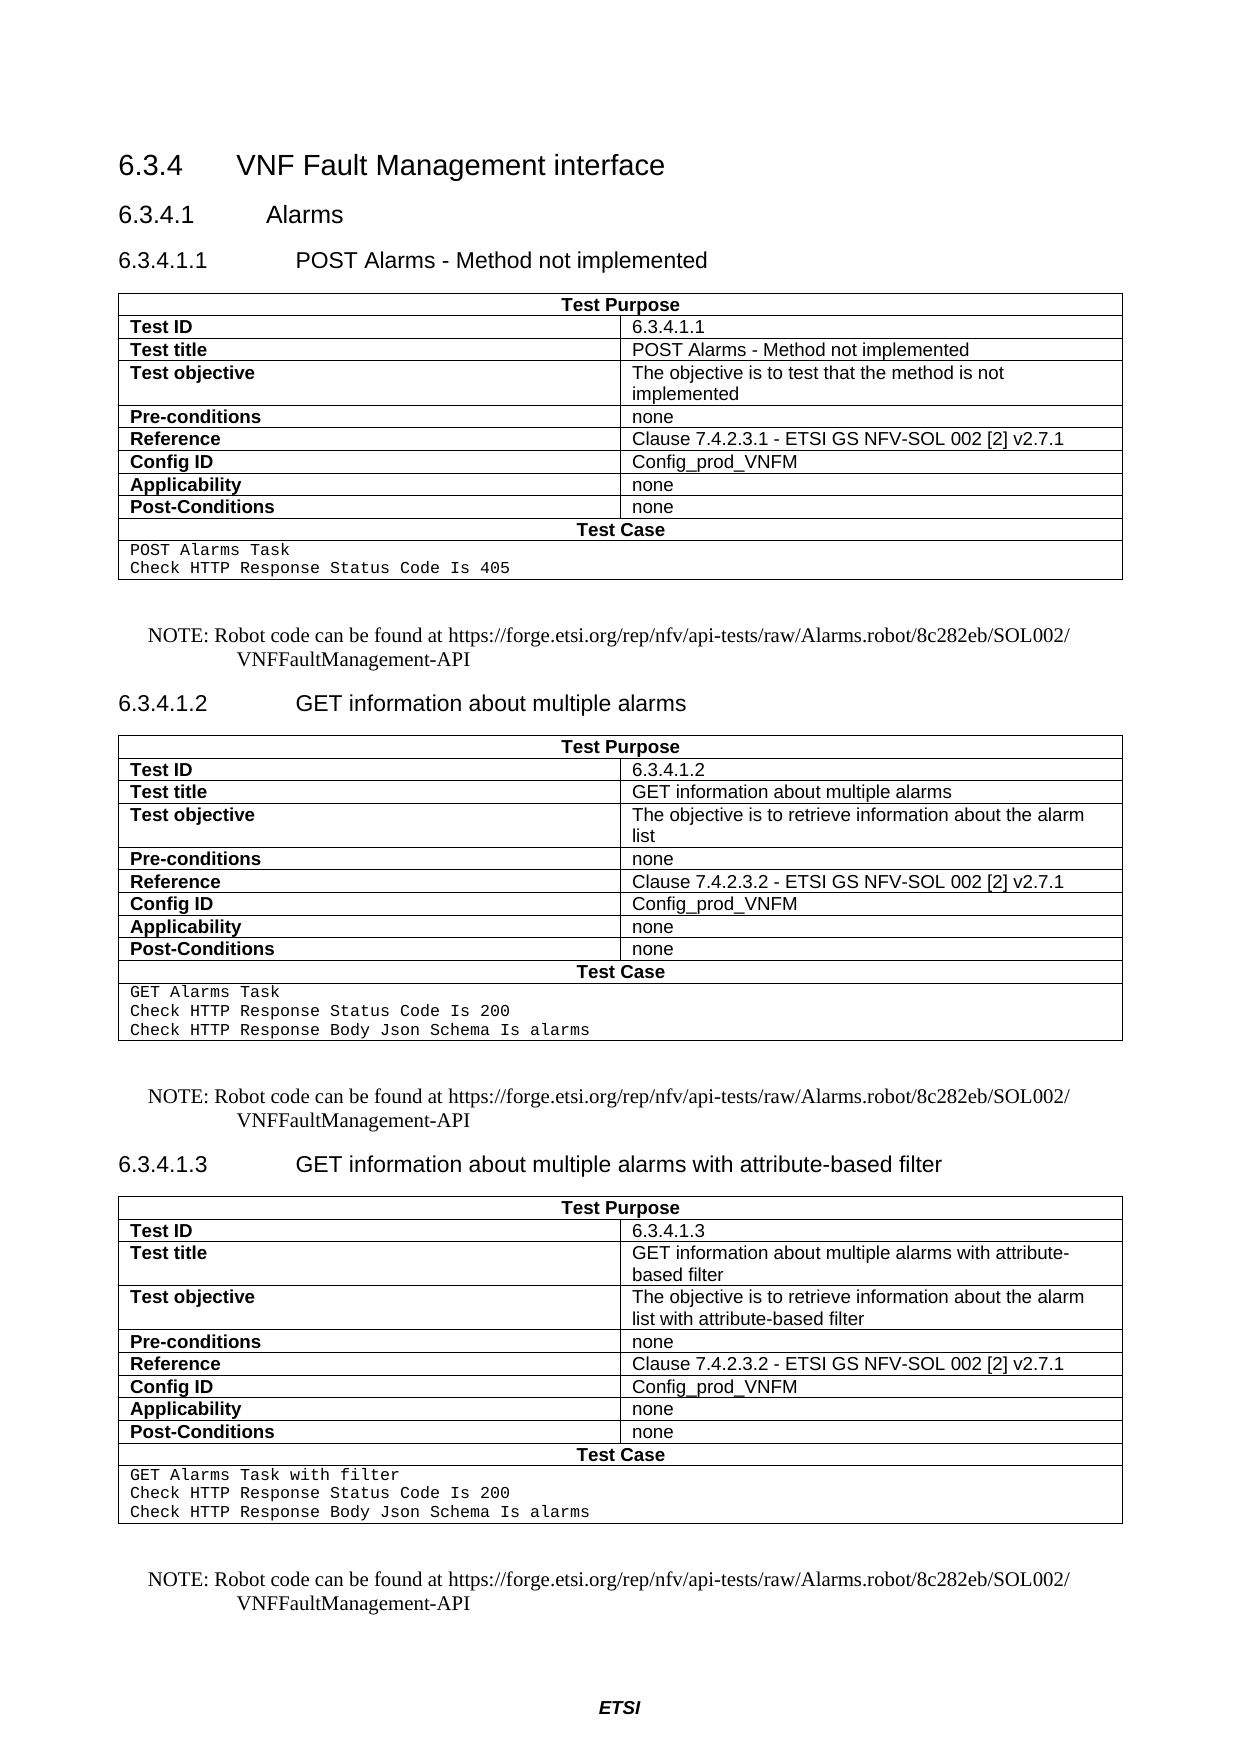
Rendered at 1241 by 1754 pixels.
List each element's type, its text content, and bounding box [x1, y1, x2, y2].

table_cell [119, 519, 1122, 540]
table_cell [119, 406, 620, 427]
subtitle 6.3.4.1 Alarms [118, 200, 1122, 229]
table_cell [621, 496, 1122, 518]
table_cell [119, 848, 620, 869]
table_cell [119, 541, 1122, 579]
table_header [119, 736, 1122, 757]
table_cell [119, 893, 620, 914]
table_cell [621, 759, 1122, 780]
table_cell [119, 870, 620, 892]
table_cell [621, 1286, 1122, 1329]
text NOTE: Robot code can be found at https://forge.etsi.org/rep/nfv/api-tests/raw/Alarms.robot/8c282eb/SOL002/VNFFaultManagement-API [148, 1566, 1122, 1614]
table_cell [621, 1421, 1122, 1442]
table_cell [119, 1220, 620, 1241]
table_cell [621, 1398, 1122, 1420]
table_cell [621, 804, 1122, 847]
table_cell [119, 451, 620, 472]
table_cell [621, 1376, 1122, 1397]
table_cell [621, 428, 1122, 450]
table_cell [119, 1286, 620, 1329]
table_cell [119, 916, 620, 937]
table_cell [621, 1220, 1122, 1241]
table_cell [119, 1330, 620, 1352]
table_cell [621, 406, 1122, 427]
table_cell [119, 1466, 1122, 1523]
subtitle 6.3.4.1.3 GET information about multiple alarms with attribute-based filter [118, 1151, 1122, 1177]
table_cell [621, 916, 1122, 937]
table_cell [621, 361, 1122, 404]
subtitle 6.3.4.1.2 GET information about multiple alarms [118, 690, 1122, 716]
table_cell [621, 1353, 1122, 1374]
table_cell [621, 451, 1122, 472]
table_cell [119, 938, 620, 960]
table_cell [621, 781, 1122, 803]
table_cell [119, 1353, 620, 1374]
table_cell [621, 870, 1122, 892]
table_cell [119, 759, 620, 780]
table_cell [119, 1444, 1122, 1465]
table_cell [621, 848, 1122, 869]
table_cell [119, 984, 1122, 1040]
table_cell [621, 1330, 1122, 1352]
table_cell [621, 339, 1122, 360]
text NOTE: Robot code can be found at https://forge.etsi.org/rep/nfv/api-tests/raw/Alarms.robot/8c282eb/SOL002/VNFFaultManagement-API [148, 623, 1122, 671]
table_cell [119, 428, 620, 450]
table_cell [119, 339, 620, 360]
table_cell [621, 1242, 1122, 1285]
subtitle 6.3.4.1.1 POST Alarms - Method not implemented [118, 247, 1122, 274]
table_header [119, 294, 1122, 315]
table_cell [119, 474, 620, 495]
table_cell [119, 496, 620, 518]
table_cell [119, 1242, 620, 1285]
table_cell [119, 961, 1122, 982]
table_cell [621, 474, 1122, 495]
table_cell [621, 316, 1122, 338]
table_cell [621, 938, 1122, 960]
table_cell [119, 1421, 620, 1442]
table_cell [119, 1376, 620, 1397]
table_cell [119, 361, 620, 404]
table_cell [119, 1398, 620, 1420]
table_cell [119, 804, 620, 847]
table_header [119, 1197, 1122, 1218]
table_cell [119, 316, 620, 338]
text NOTE: Robot code can be found at https://forge.etsi.org/rep/nfv/api-tests/raw/Alarms.robot/8c282eb/SOL002/VNFFaultManagement-API [148, 1084, 1122, 1132]
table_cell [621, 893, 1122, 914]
subtitle 6.3.4 VNF Fault Management interface [118, 148, 1122, 181]
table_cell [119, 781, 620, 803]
